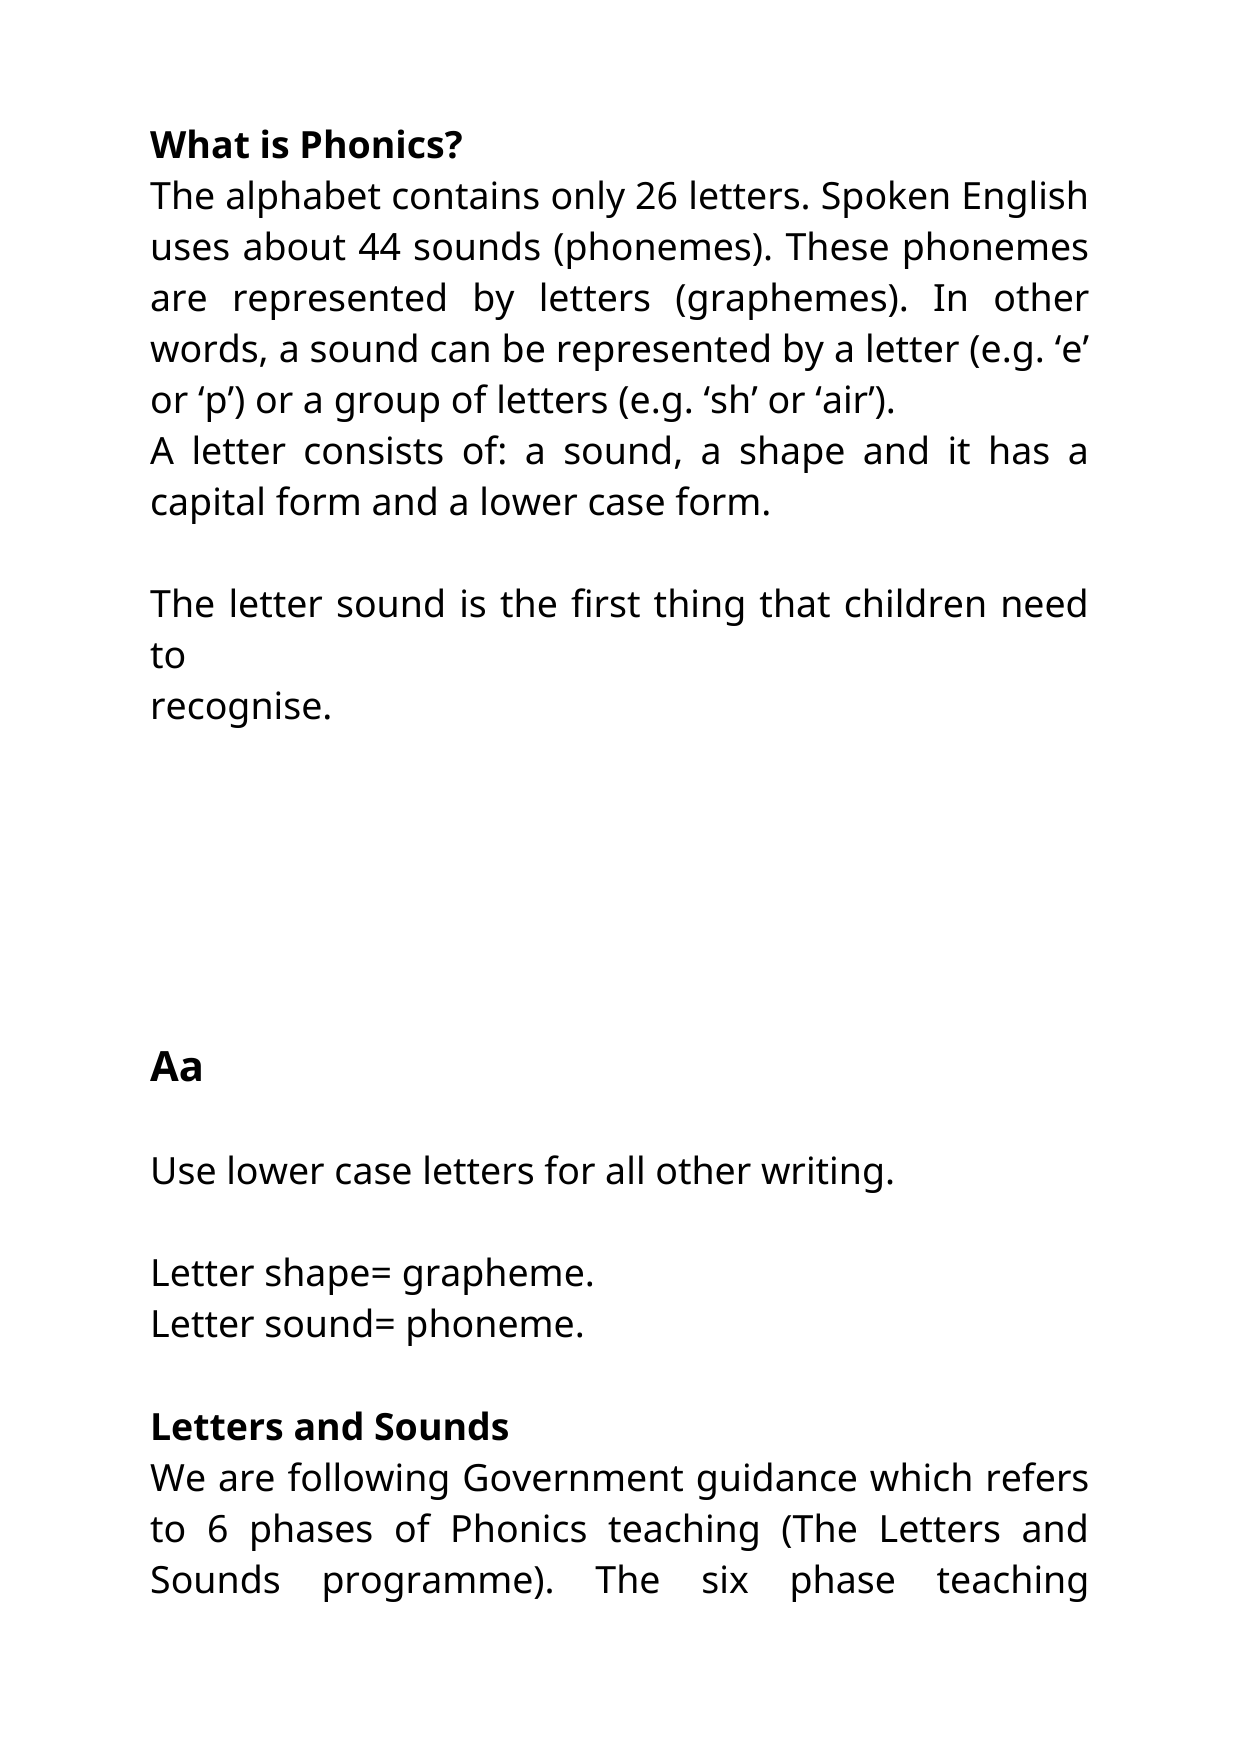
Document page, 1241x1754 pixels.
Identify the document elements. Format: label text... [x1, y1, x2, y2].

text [150, 1451, 1090, 1604]
text recognise. [150, 679, 1090, 731]
text A letter consists of: a sound, a shape and it has a capital form and a lower case form. [150, 424, 1090, 526]
text Letters and Sounds [150, 1400, 1090, 1451]
text What is Phonics? [150, 118, 1090, 169]
text Aa [150, 1037, 1090, 1094]
text Letter shape= grapheme. [150, 1247, 1090, 1298]
text Use lower case letters for all other writing. [150, 1145, 1090, 1196]
text Letter sound= phoneme. [150, 1298, 1090, 1349]
text The letter sound is the first thing that children need to [150, 577, 1090, 679]
text The alphabet contains only 26 letters. Spoken English uses about 44 sounds (phonemes). These phonemes are represented by letters (graphemes). In other words, a sound can be represented by a letter (e.g. ‘e’ or ‘p’) or a group of letters (e.g. ‘sh’ or ‘air’). [150, 169, 1090, 424]
